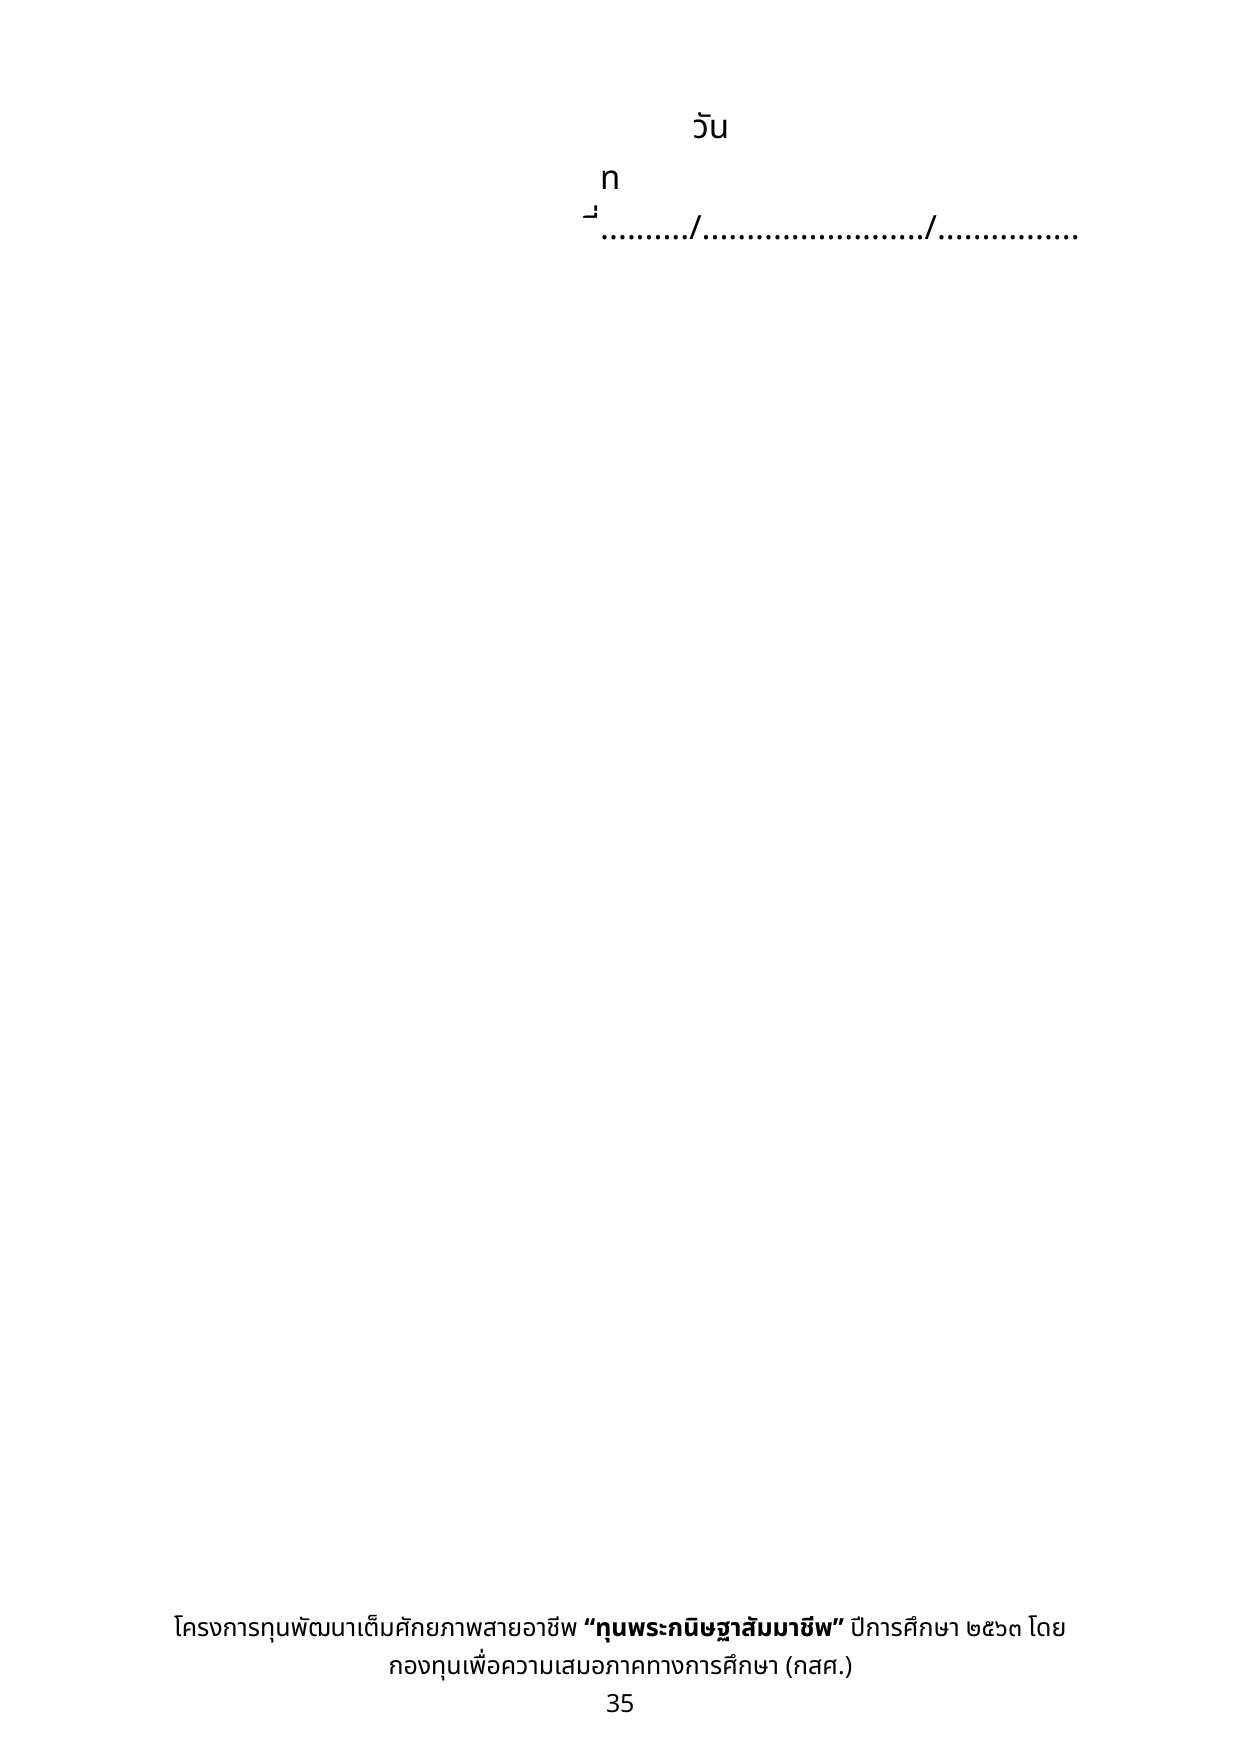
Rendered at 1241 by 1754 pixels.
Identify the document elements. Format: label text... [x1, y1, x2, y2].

text วันที่........../........................./................ [600, 103, 1090, 255]
